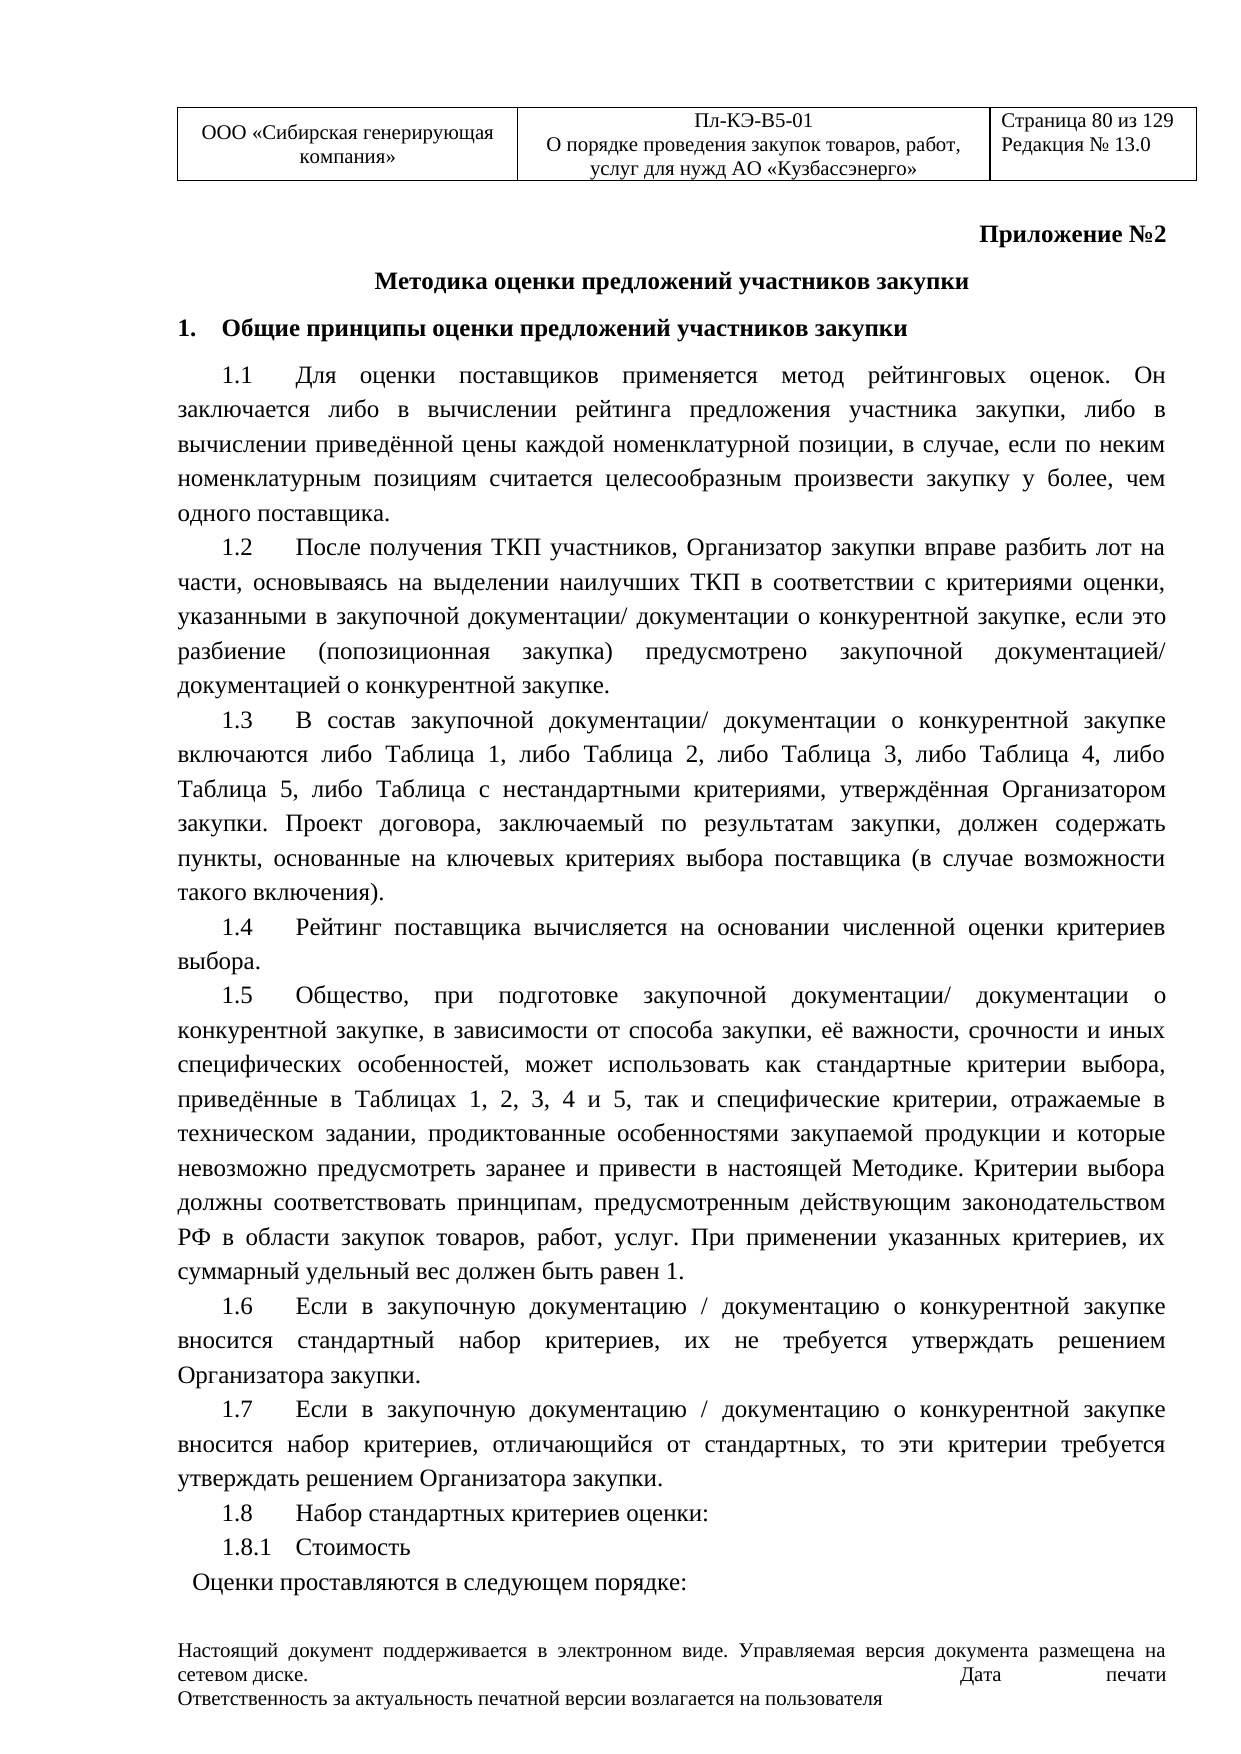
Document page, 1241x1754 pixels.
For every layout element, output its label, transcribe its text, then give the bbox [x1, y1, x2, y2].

subtitle Приложение №2 [177, 219, 1166, 248]
list В состав закупочной документации/ документации о конкурентной закупке включаются либо Таблица 1, либо Таблица 2, либо Таблица 3, либо Таблица 4, либо Таблица 5, либо Таблица с нестандартными критериями, утверждённая Организатором закупки. Проект договора, заключаемый по результатам закупки, должен содержать пункты, основанные на ключевых критериях выбора поставщика (в случае возможности такого включения). [177, 705, 1166, 906]
list После получения ТКП участников, Организатор закупки вправе разбить лот на части, основываясь на выделении наилучших ТКП в соответствии с критериями оценки, указанными в закупочной документации/ документации о конкурентной закупке, если это разбиение (попозиционная закупка) предусмотрено закупочной документацией/ документацией о конкурентной закупке. [177, 532, 1166, 699]
list Рейтинг поставщика вычисляется на основании численной оценки критериев выбора. [177, 912, 1166, 975]
list Если в закупочную документацию / документацию о конкурентной закупке вносится стандартный набор критериев, их не требуется утверждать решением Организатора закупки. [177, 1291, 1166, 1389]
list Общество, при подготовке закупочной документации/ документации о конкурентной закупке, в зависимости от способа закупки, её важности, срочности и иных специфических особенностей, может использовать как стандартные критерии выбора, приведённые в Таблицах 1, 2, 3, 4 и 5, так и специфические критерии, отражаемые в техническом задании, продиктованные особенностями закупаемой продукции и которые невозможно предусмотреть заранее и привести в настоящей Методике. Критерии выбора должны соответствовать принципам, предусмотренным действующим законодательством РФ в области закупок товаров, работ, услуг. При применении указанных критериев, их суммарный удельный вес должен быть равен 1. [177, 981, 1166, 1285]
list Общие принципы оценки предложений участников закупки [177, 313, 1166, 342]
list Если в закупочную документацию / документацию о конкурентной закупке вносится набор критериев, отличающийся от стандартных, то эти критерии требуется утверждать решением Организатора закупки. [177, 1394, 1166, 1492]
list Стоимость [222, 1532, 1166, 1561]
text Методика оценки предложений участников закупки [177, 266, 1166, 295]
list Для оценки поставщиков применяется метод рейтинговых оценок. Он заключается либо в вычислении рейтинга предложения участника закупки, либо в вычислении приведённой цены каждой номенклатурной позиции, в случае, если по неким номенклатурным позициям считается целесообразным произвести закупку у более, чем одного поставщика. [177, 360, 1166, 527]
list Набор стандартных критериев оценки: [177, 1498, 1166, 1527]
text Оценки проставляются в следующем порядке: [177, 1567, 1166, 1596]
